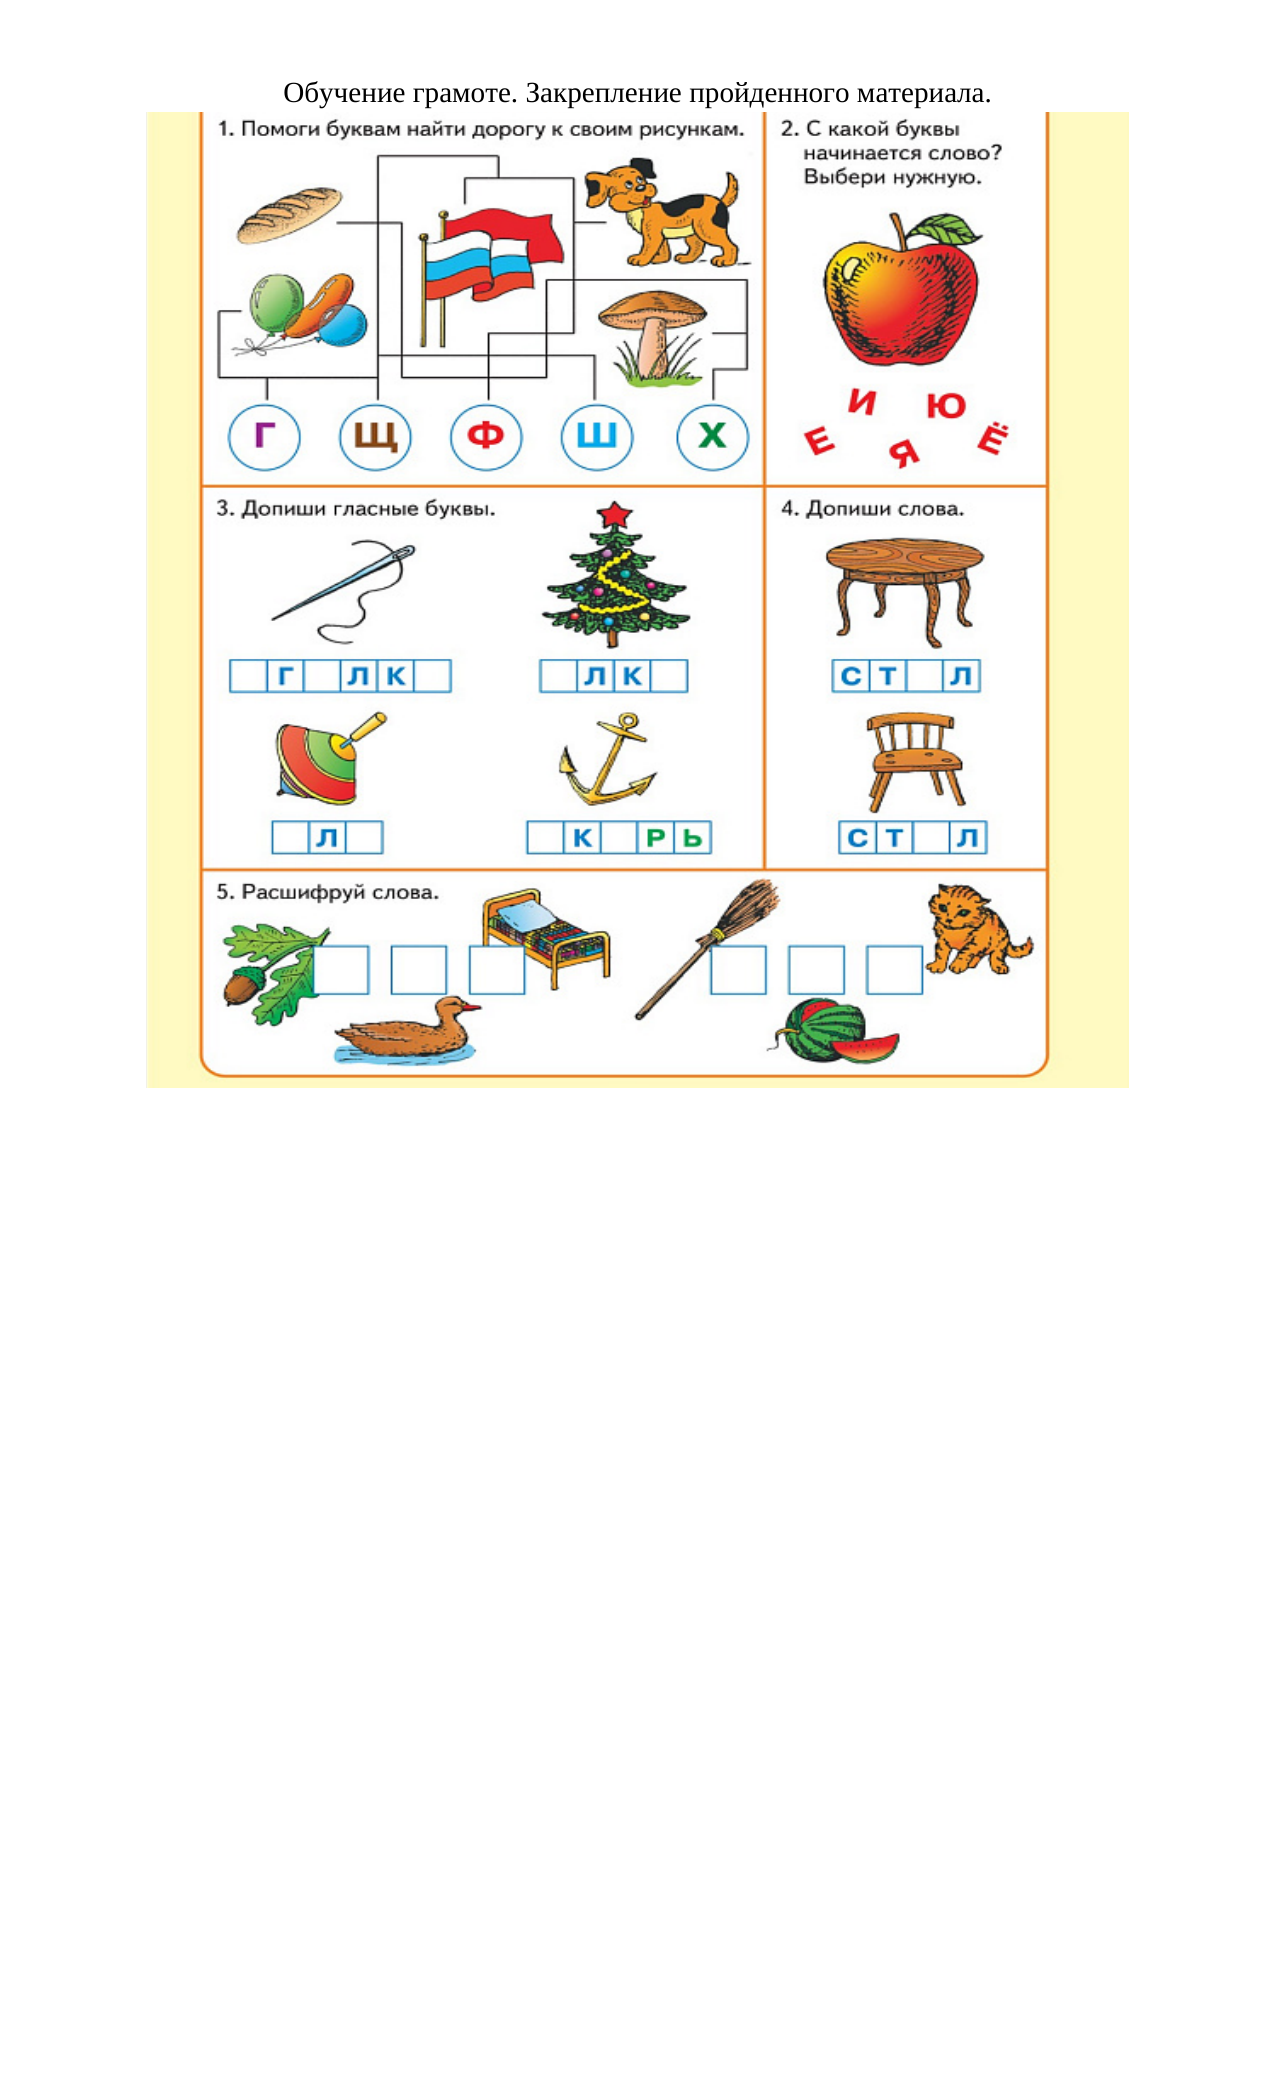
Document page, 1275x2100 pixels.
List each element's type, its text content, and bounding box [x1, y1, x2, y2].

picture [146, 112, 1129, 1088]
